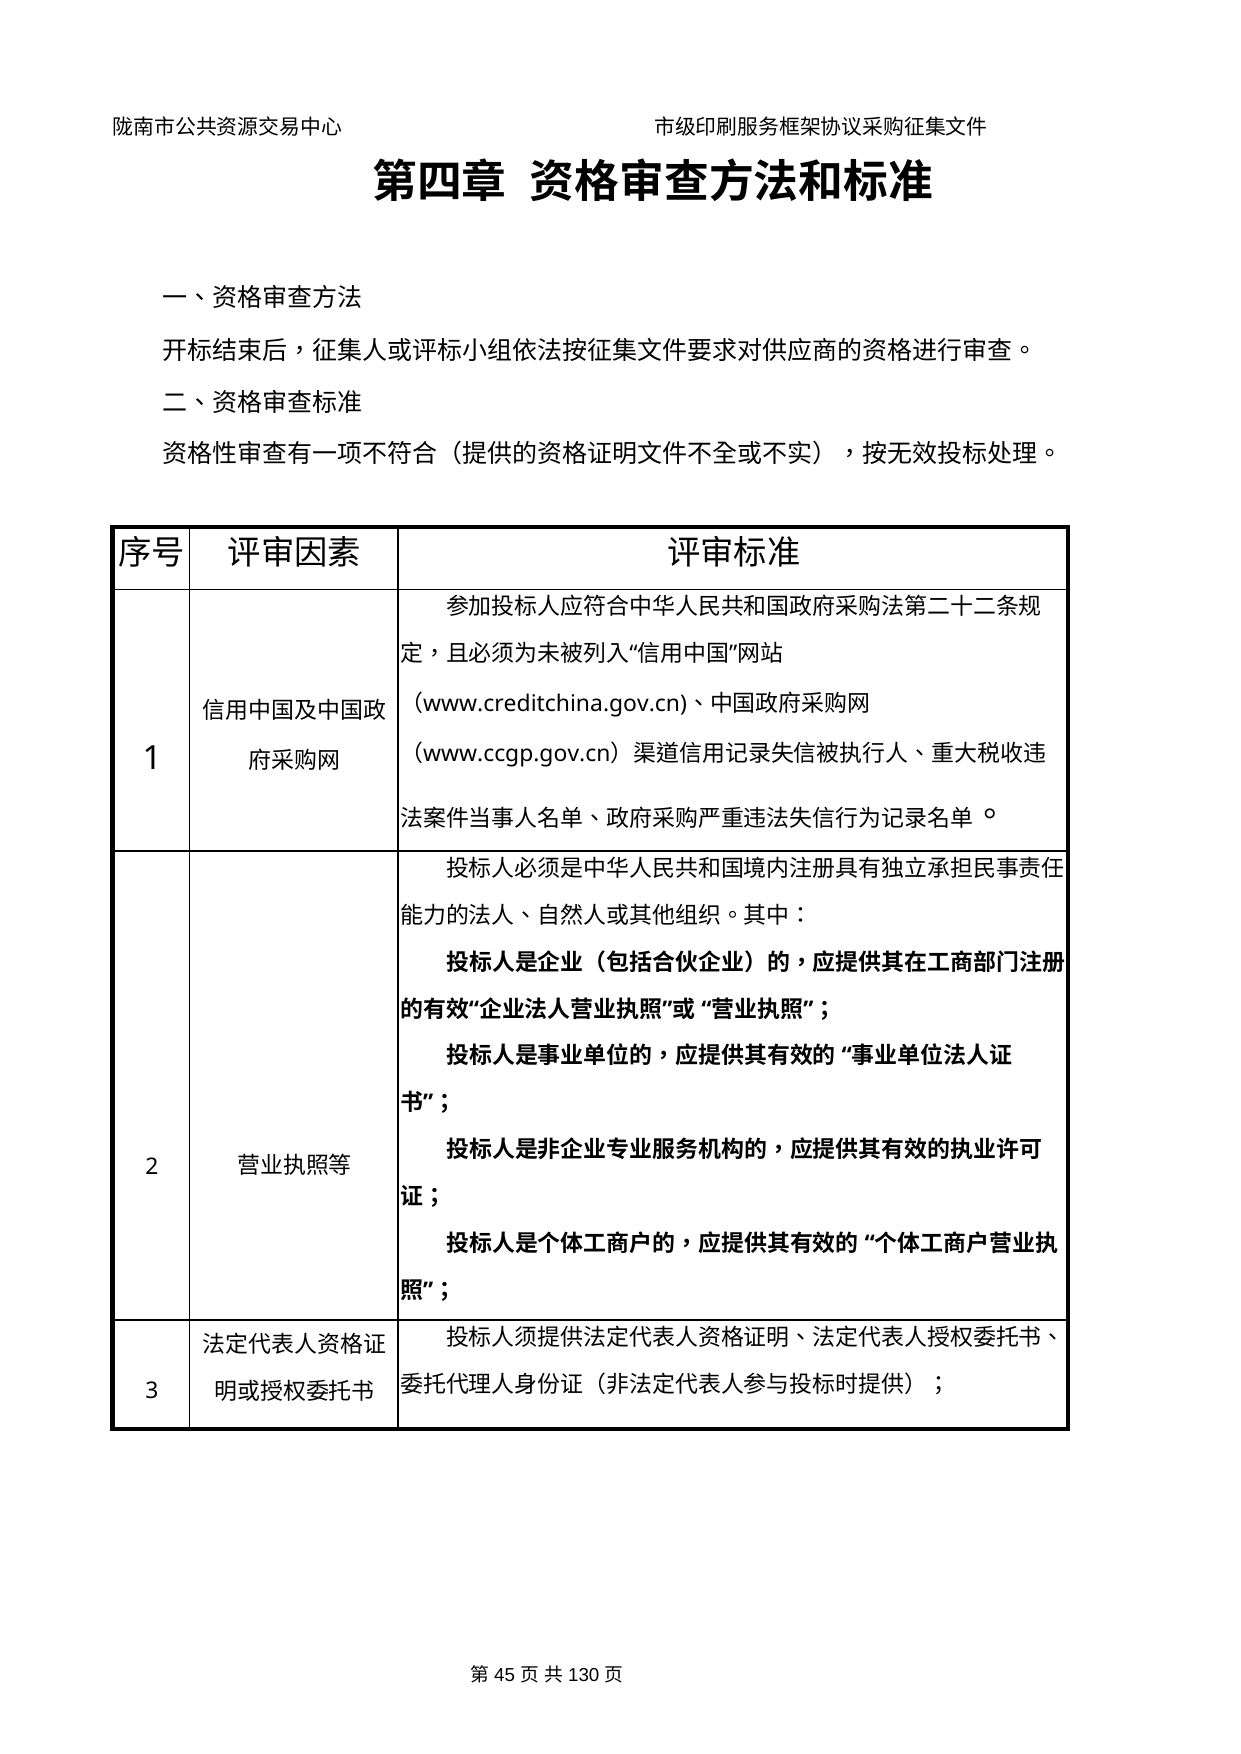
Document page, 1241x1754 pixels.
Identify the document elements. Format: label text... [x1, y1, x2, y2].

text 第四章 资格审查方法和标准 [112, 150, 1128, 211]
text 一、资格审查方法 [112, 279, 1128, 313]
table_cell 1 [115, 590, 189, 850]
text 资格性审查有一项不符合（提供的资格证明文件不全或不实），按无效投标处理。 [112, 436, 1128, 470]
table_header 评审因素 [190, 529, 397, 588]
table_cell 营业执照等 [190, 852, 397, 1319]
table_cell 法定代表人资格证明或授权委托书 [190, 1321, 397, 1427]
table_cell 信用中国及中国政府采购网 [190, 590, 397, 850]
table_cell 2 [115, 852, 189, 1319]
table_cell 参加投标人应符合中华人民共和国政府采购法第二十二条规定，且必须为未被列入“信用中国”网站（www.creditchina.gov.cn)、中国政府采购网（www.ccgp.gov.cn）渠道信用记录失信被执行人、重大税收违法案件当事人名单、政府采购严重违法失信行为记录名单。 [399, 590, 1066, 850]
table_cell 投标人须提供法定代表人资格证明、法定代表人授权委托书、委托代理人身份证（非法定代表人参与投标时提供）； [399, 1321, 1066, 1427]
text 开标结束后，征集人或评标小组依法按征集文件要求对供应商的资格进行审查。 [112, 330, 1128, 367]
table_cell 投标人必须是中华人民共和国境内注册具有独立承担民事责任能力的法人、自然人或其他组织。其中： 投标人是企业（包括合伙企业）的，应提供其在工商部门注册的有效“企业法人营业执照”或 “营业执照”； 投标人是事业单位的，应提供其有效的 “事业单位法人证书”； 投标人是非企业专业服务机构的，应提供其有效的执业许可证； 投标人是个体工商户的，应提供其有效的 “个体工商户营业执照”； [399, 852, 1066, 1319]
table_header 序号 [115, 529, 189, 588]
table_cell 3 [115, 1321, 189, 1427]
text 二、资格审查标准 [112, 385, 1128, 419]
table_header 评审标准 [399, 529, 1066, 588]
